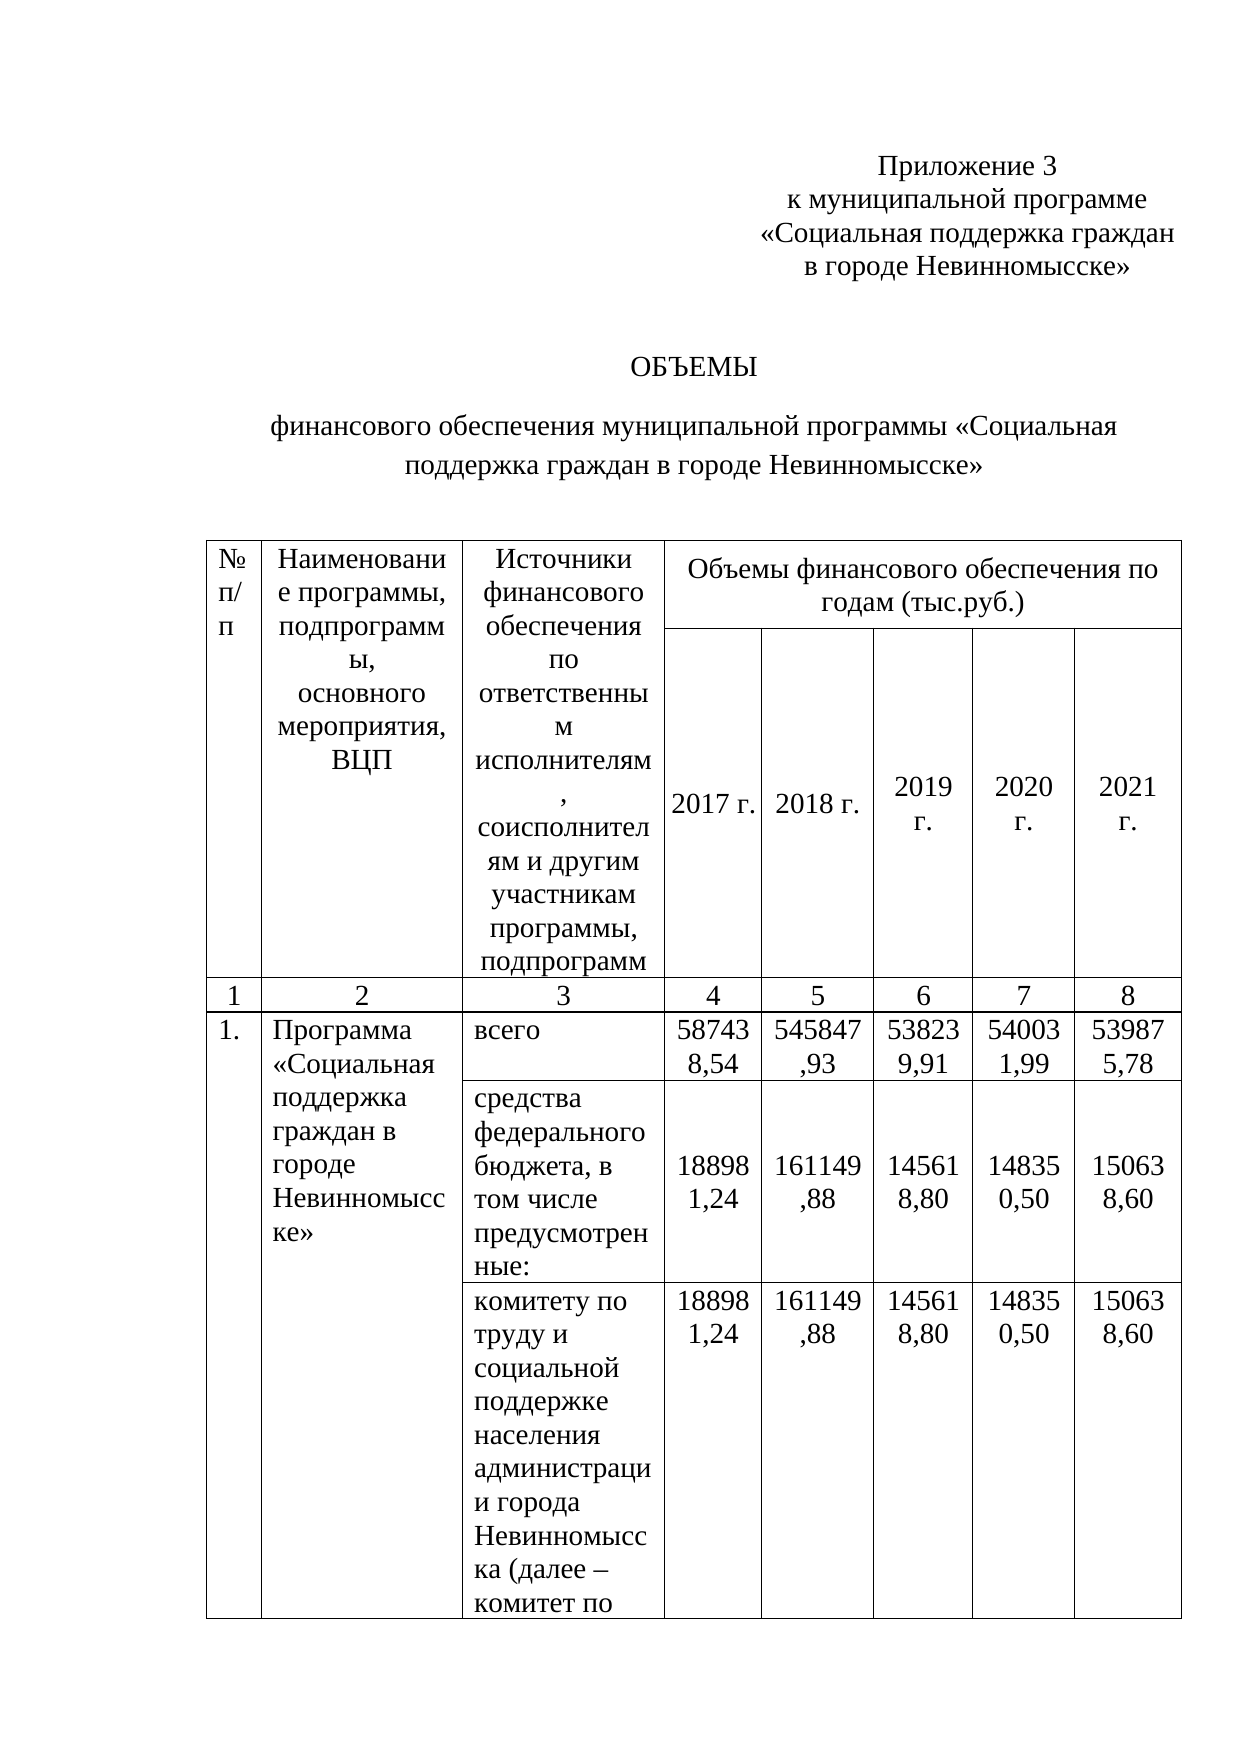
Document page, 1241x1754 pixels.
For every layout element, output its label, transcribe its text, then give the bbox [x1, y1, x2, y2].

table_header № п/п [207, 541, 261, 977]
table_cell 3 [463, 978, 664, 1011]
table_cell 540031,99 [973, 1013, 1074, 1079]
table_cell 1. [207, 1013, 261, 1618]
text ОБЪЕМЫ [207, 349, 1181, 382]
table_cell комитету по труду и социальной поддержке населения администрации города Невинномысска (далее – комитет по труду и соцподдержке, город) [463, 1283, 664, 1618]
table_cell 2 [262, 978, 462, 1011]
table_cell 161149,88 [762, 1081, 873, 1282]
table_cell 188981,24 [665, 1283, 761, 1618]
table_cell 145618,80 [874, 1081, 972, 1282]
table_cell 6 [874, 978, 972, 1011]
table_cell средства федерального бюджета, в том числе предусмотренные: [463, 1081, 664, 1282]
table_cell 150638,60 [1075, 1283, 1181, 1618]
table_cell 587438,54 [665, 1013, 761, 1079]
table_cell 2020 г. [973, 629, 1074, 977]
table_cell 148350,50 [973, 1081, 1074, 1282]
table_cell 188981,24 [665, 1081, 761, 1282]
table_header Наименование программы, подпрограммы, основного мероприятия, ВЦП [262, 541, 462, 977]
table_cell Программа «Социальная поддержка граждан в городе Невинномысске» [262, 1013, 462, 1618]
table_cell 2021 г. [1075, 629, 1181, 977]
table_cell 538239,91 [874, 1013, 972, 1079]
table_cell 148350,50 [973, 1283, 1074, 1618]
text финансового обеспечения муниципальной программы «Социальная поддержка граждан в городе Невинномысске» [207, 408, 1181, 480]
table_cell 539875,78 [1075, 1013, 1181, 1079]
table_cell 2017 г. [665, 629, 761, 977]
table_cell 8 [1075, 978, 1181, 1011]
table_cell 145618,80 [874, 1283, 972, 1618]
text к муниципальной программе «Социальная поддержка граждан в городе Невинномысске» [753, 181, 1181, 282]
text Приложение 3 [753, 148, 1181, 181]
table_cell 545847,93 [762, 1013, 873, 1079]
table_header Источники финансового обеспечения по ответственным исполнителям, соисполнителям и другим участникам программы, подпрограмм [463, 541, 664, 977]
table_header Объемы финансового обеспечения по годам (тыс.руб.) [665, 541, 1181, 628]
table_cell 161149,88 [762, 1283, 873, 1618]
table_cell 4 [665, 978, 761, 1011]
table_cell 150638,60 [1075, 1081, 1181, 1282]
table_cell всего [463, 1013, 664, 1079]
table_cell 7 [973, 978, 1074, 1011]
table_cell 2018 г. [762, 629, 873, 977]
table_cell 5 [762, 978, 873, 1011]
table_cell 2019 г. [874, 629, 972, 977]
table_cell 1 [207, 978, 261, 1011]
